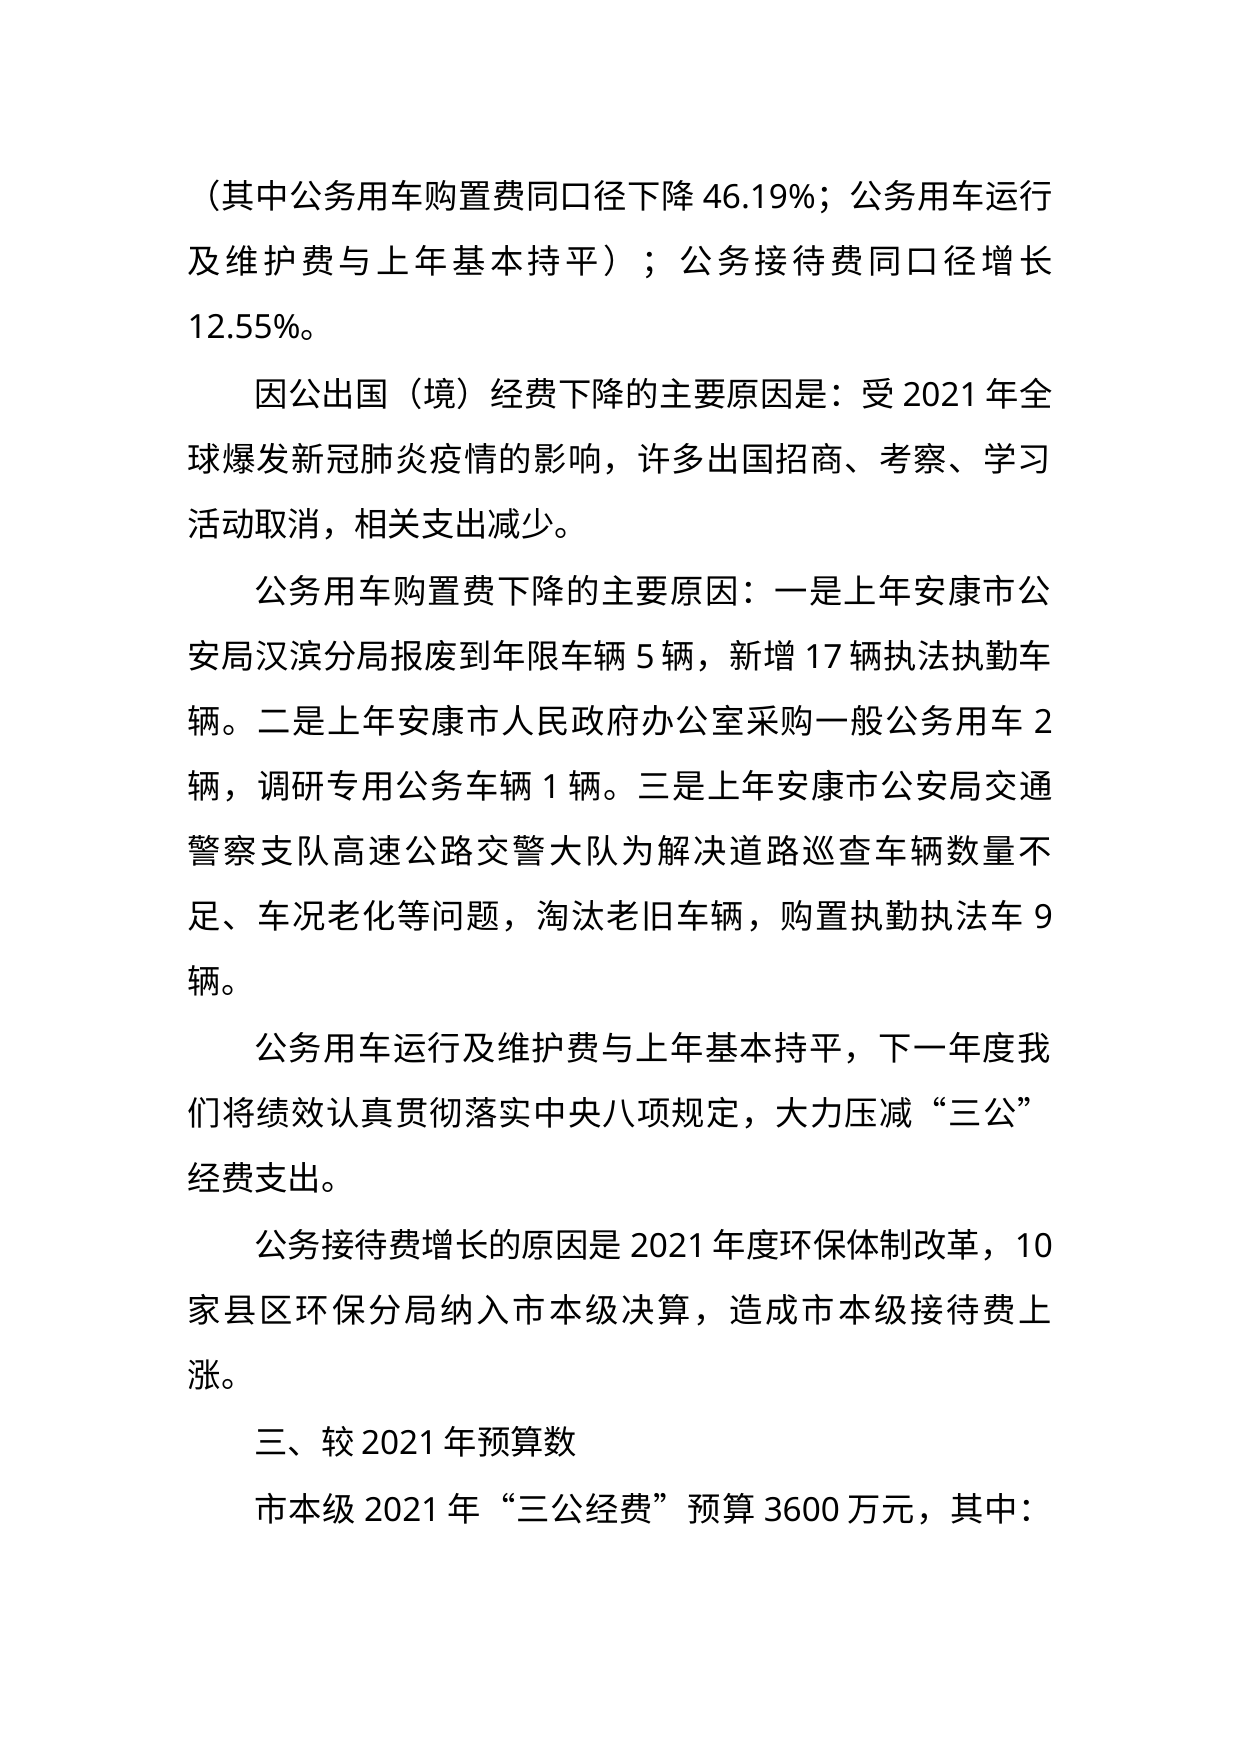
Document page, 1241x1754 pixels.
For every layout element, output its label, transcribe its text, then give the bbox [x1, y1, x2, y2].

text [179, 162, 1061, 359]
text 公务用车运行及维护费与上年基本持平，下一年度我们将绩效认真贯彻落实中央八项规定，大力压减“三公”经费支出。 [179, 1013, 1061, 1210]
text 公务接待费增长的原因是2021年度环保体制改革，10家县区环保分局纳入市本级决算，造成市本级接待费上涨。 [179, 1210, 1061, 1407]
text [179, 1474, 1061, 1542]
text 公务用车购置费下降的主要原因：一是上年安康市公安局汉滨分局报废到年限车辆5辆，新增17辆执法执勤车辆。二是上年安康市人民政府办公室采购一般公务用车2辆，调研专用公务车辆1辆。三是上年安康市公安局交通警察支队高速公路交警大队为解决道路巡查车辆数量不足、车况老化等问题，淘汰老旧车辆，购置执勤执法车9辆。 [179, 556, 1061, 1013]
text 因公出国（境）经费下降的主要原因是：受2021年全球爆发新冠肺炎疫情的影响，许多出国招商、考察、学习活动取消，相关支出减少。 [179, 359, 1061, 556]
text 三、较2021年预算数 [179, 1407, 1061, 1474]
